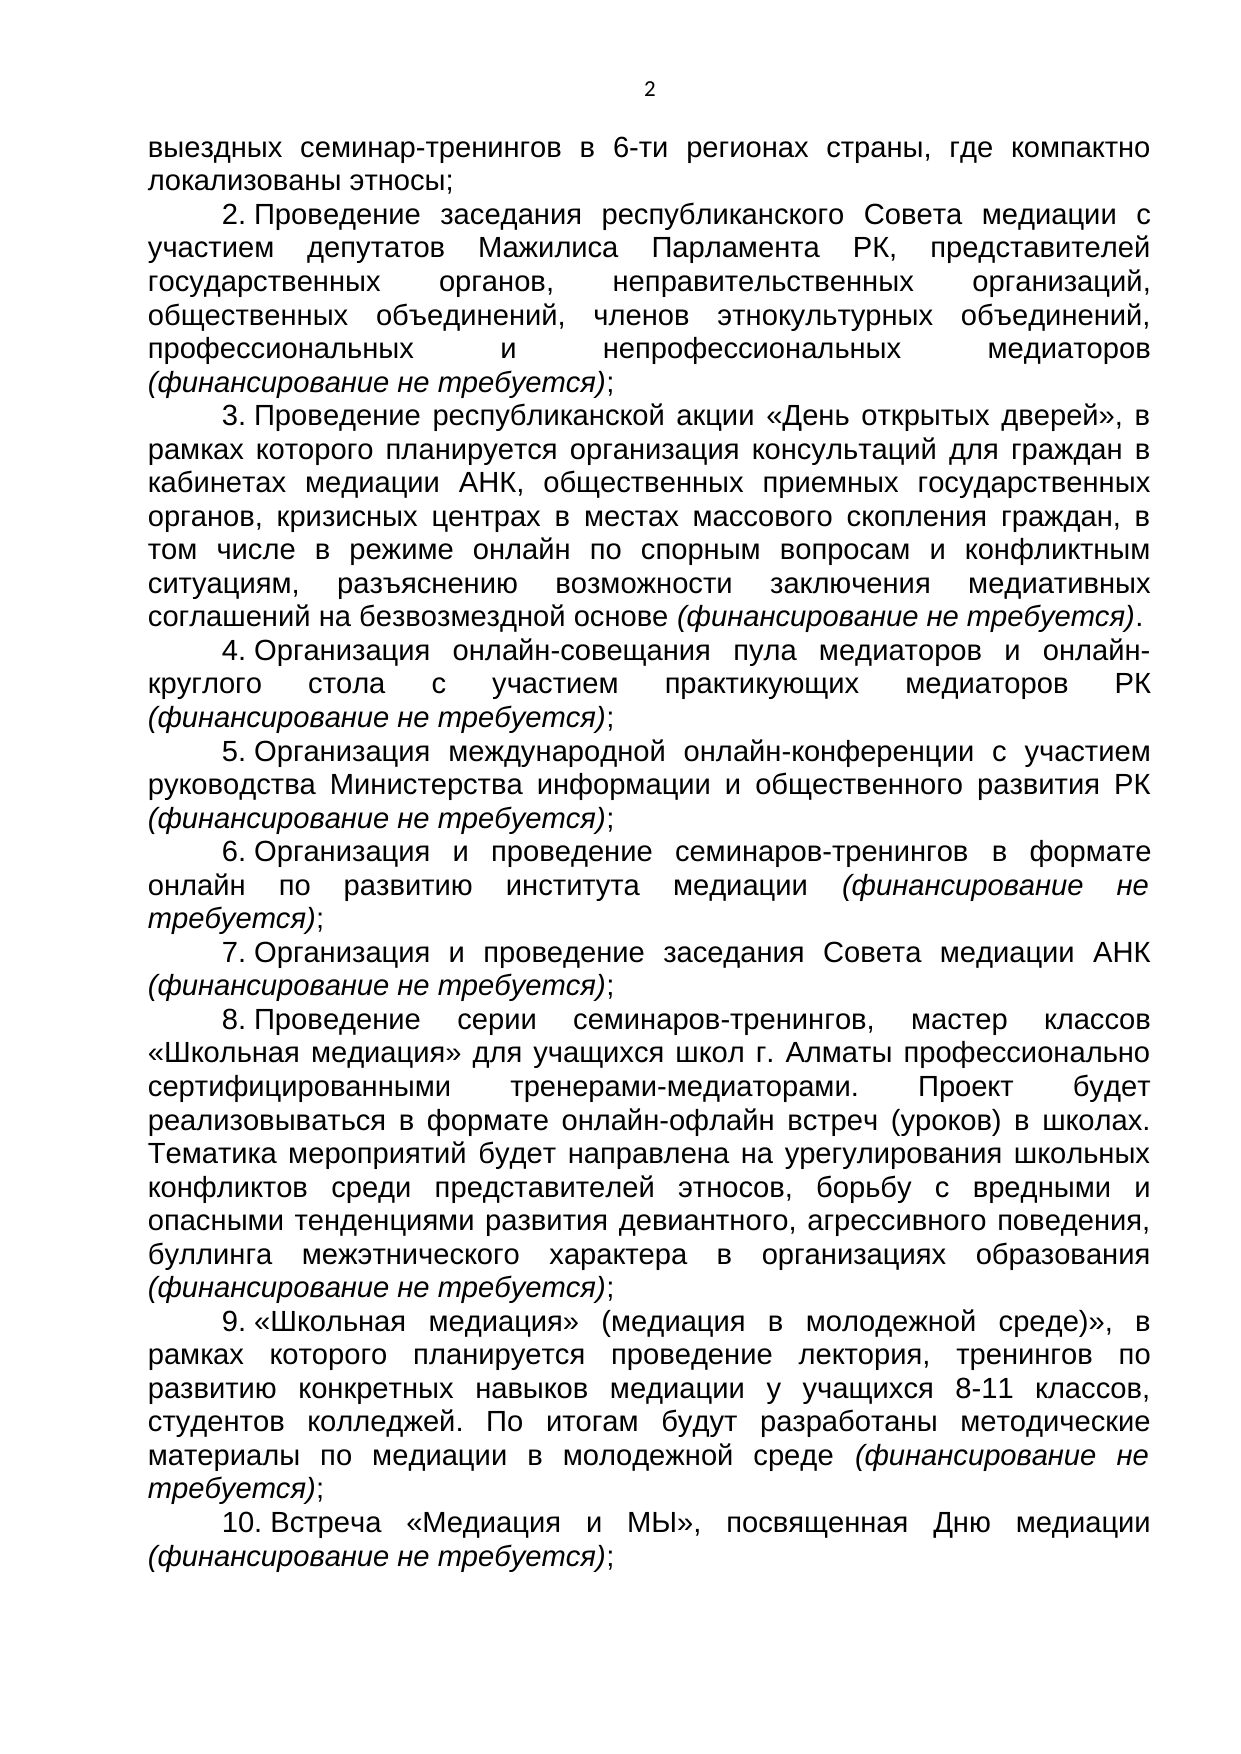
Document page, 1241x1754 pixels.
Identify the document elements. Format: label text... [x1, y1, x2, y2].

list Проведение серии семинаров-тренингов, мастер классов «Школьная медиация» для учащихся школ г. Алматы профессионально сертифицированными тренерами-медиаторами. Проект будет реализовываться в формате онлайн-офлайн встреч (уроков) в школах. Тематика мероприятий будет направлена на урегулирования школьных конфликтов среди представителей этносов, борьбу с вредными и опасными тенденциями развития девиантного, агрессивного поведения, буллинга межэтнического характера в организациях образования (финансирование не требуется); [148, 1002, 1152, 1304]
list «Школьная медиация» (медиация в молодежной среде)», в рамках которого планируется проведение лектория, тренингов по развитию конкретных навыков медиации у учащихся 8-11 классов, студентов колледжей. По итогам будут разработаны методические материалы по медиации в молодежной среде (финансирование не требуется); [148, 1304, 1152, 1505]
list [148, 130, 1152, 197]
list Организация международной онлайн-конференции с участием руководства Министерства информации и общественного развития РК (финансирование не требуется); [148, 734, 1152, 834]
list Проведение республиканской акции «День открытых дверей», в рамках которого планируется организация консультаций для граждан в кабинетах медиации АНК, общественных приемных государственных органов, кризисных центрах в местах массового скопления граждан, в том числе в режиме онлайн по спорным вопросам и конфликтным ситуациям, разъяснению возможности заключения медиативных соглашений на безвозмездной основе (финансирование не требуется). [148, 398, 1152, 633]
list Организация и проведение заседания Совета медиации АНК (финансирование не требуется); [148, 935, 1152, 1002]
list Встреча «Медиация и МЫ», посвященная Дню медиации (финансирование не требуется); [148, 1505, 1152, 1572]
list Проведение заседания республиканского Совета медиации с участием депутатов Мажилиса Парламента РК, представителей государственных органов, неправительственных организаций, общественных объединений, членов этнокультурных объединений, профессиональных и непрофессиональных медиаторов (финансирование не требуется); [148, 197, 1152, 398]
list Организация и проведение семинаров-тренингов в формате онлайн по развитию института медиации (финансирование не требуется); [148, 834, 1152, 935]
list Организация онлайн-совещания пула медиаторов и онлайн-круглого стола с участием практикующих медиаторов РК (финансирование не требуется); [148, 633, 1152, 734]
